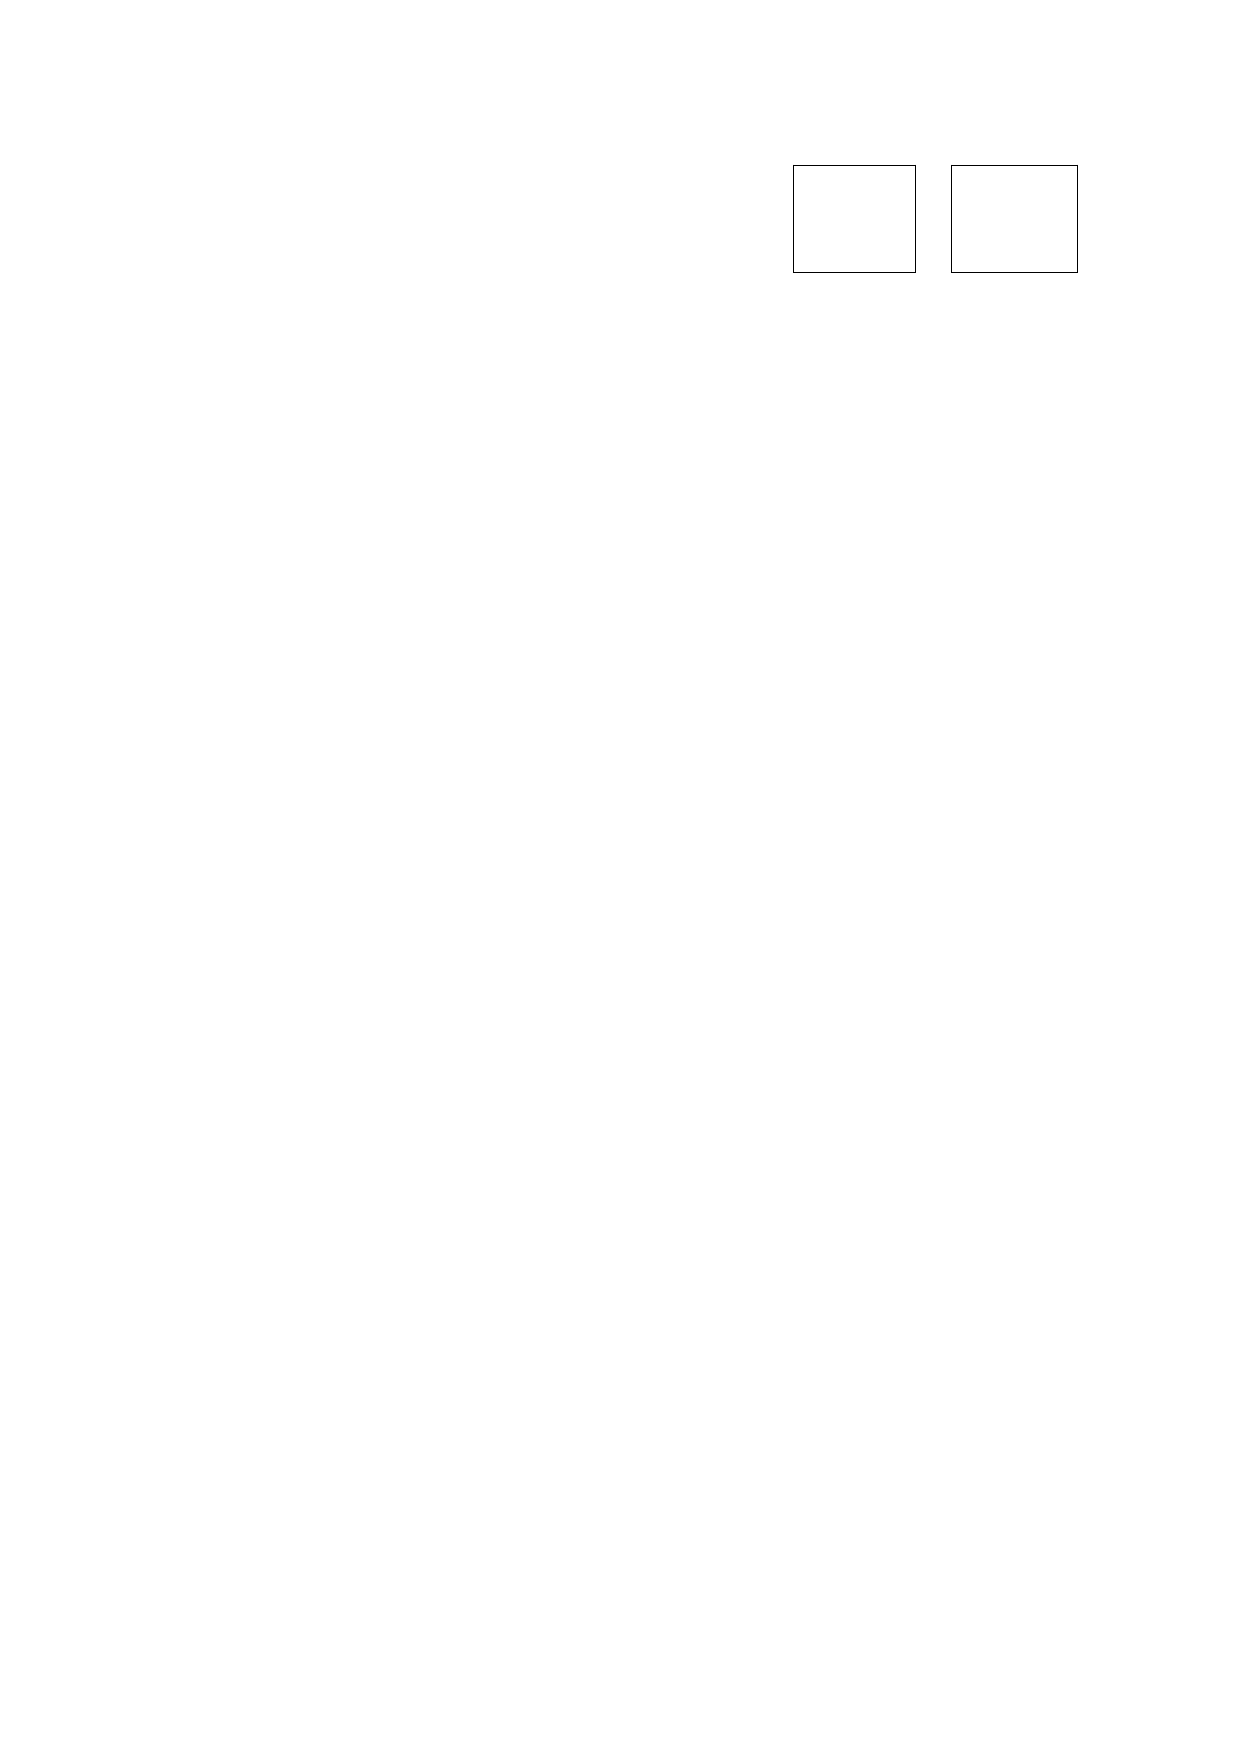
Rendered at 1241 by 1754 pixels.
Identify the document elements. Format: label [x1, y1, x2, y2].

table_cell [794, 166, 915, 272]
table_header [916, 165, 951, 272]
table_cell [952, 166, 1077, 272]
